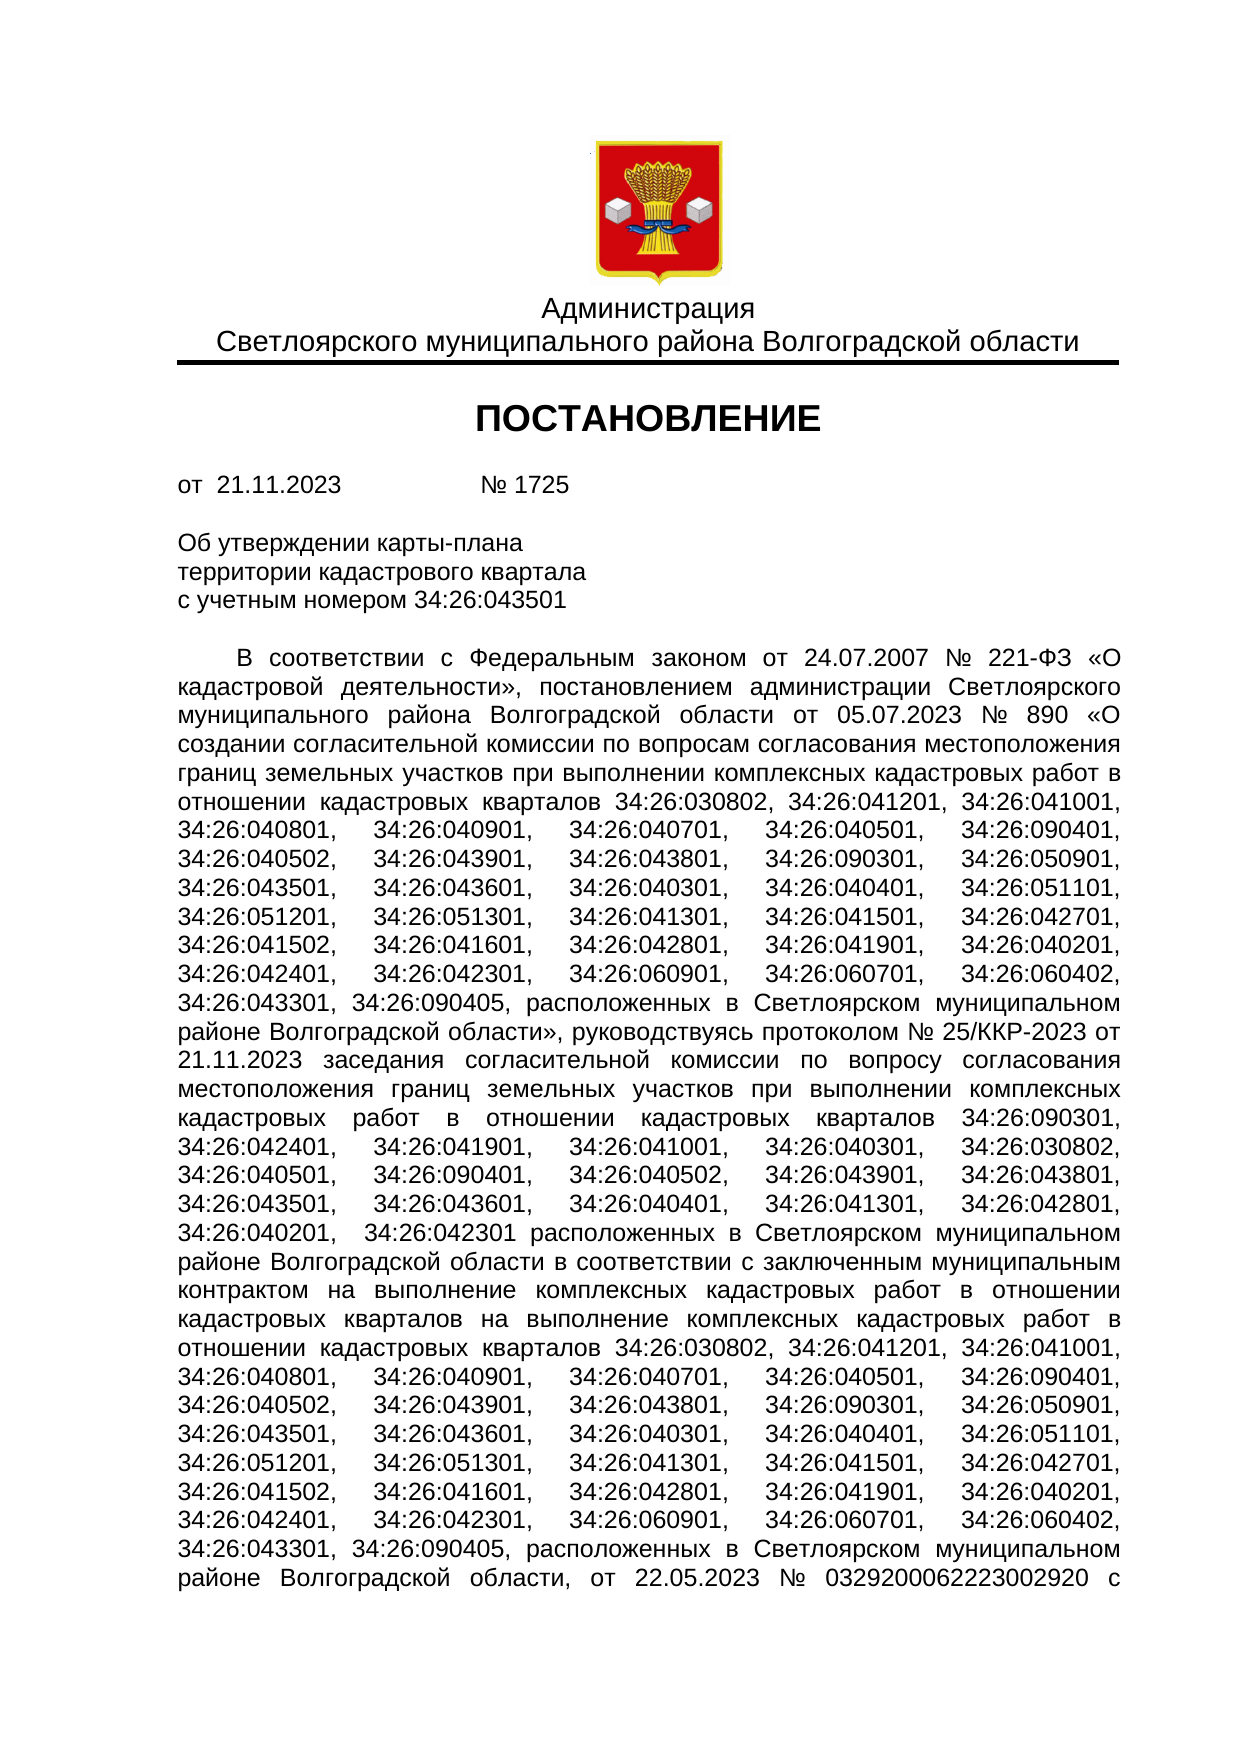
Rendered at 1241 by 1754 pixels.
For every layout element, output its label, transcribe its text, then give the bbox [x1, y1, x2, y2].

text территории кадастрового квартала [177, 556, 1119, 585]
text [177, 643, 1122, 1591]
text Светлоярского муниципального района Волгоградской области [177, 324, 1119, 360]
text от 21.11.2023 № 1725 [177, 470, 1119, 499]
text ПОСТАНОВЛЕНИЕ [177, 396, 1119, 439]
text с учетным номером 34:26:043501 [177, 585, 1119, 614]
text Администрация [177, 291, 1119, 324]
text Об утверждении карты-плана [177, 528, 1119, 556]
picture [590, 135, 731, 286]
